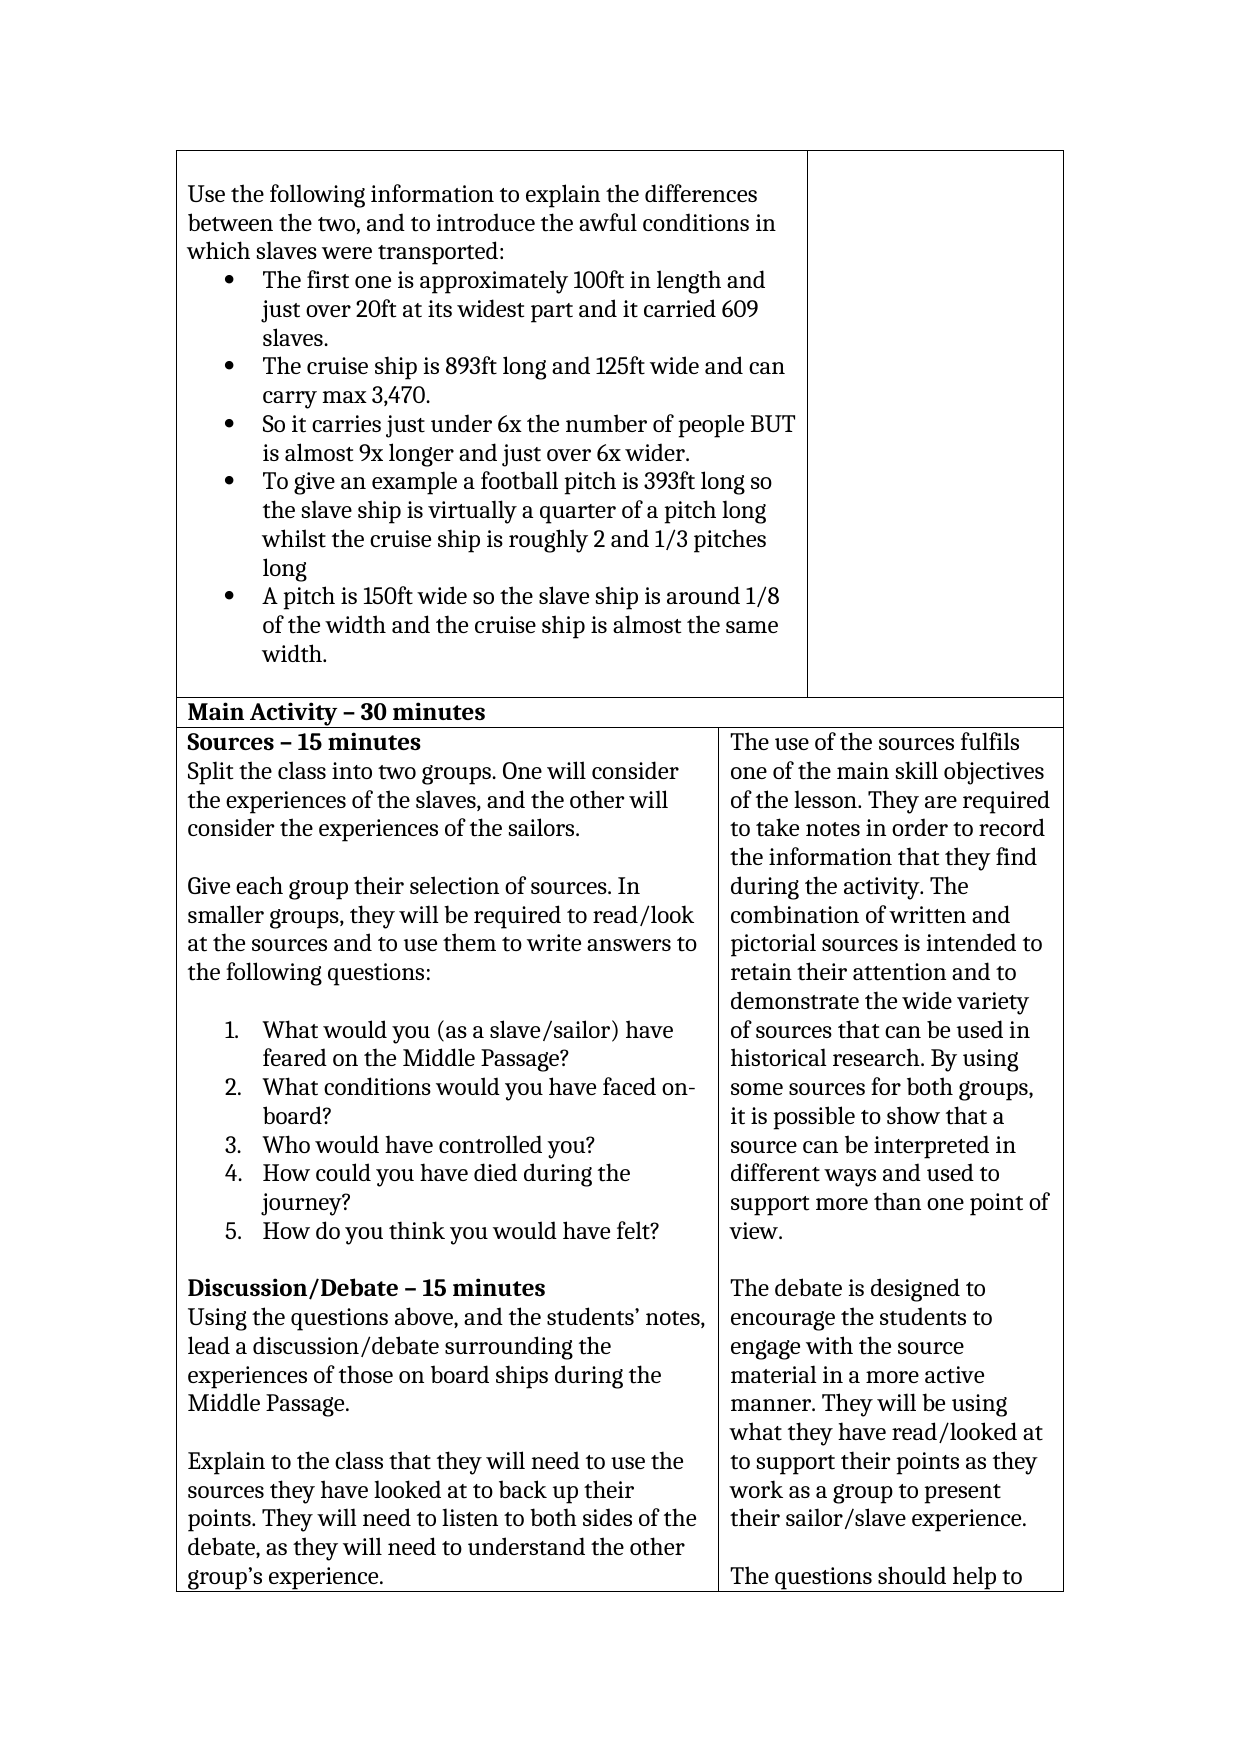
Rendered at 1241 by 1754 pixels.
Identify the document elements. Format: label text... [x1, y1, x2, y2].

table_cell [719, 728, 1063, 1591]
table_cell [177, 151, 807, 697]
table_cell Main Activity – 30 minutes [177, 698, 1063, 727]
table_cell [808, 151, 1063, 697]
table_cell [177, 728, 718, 1591]
